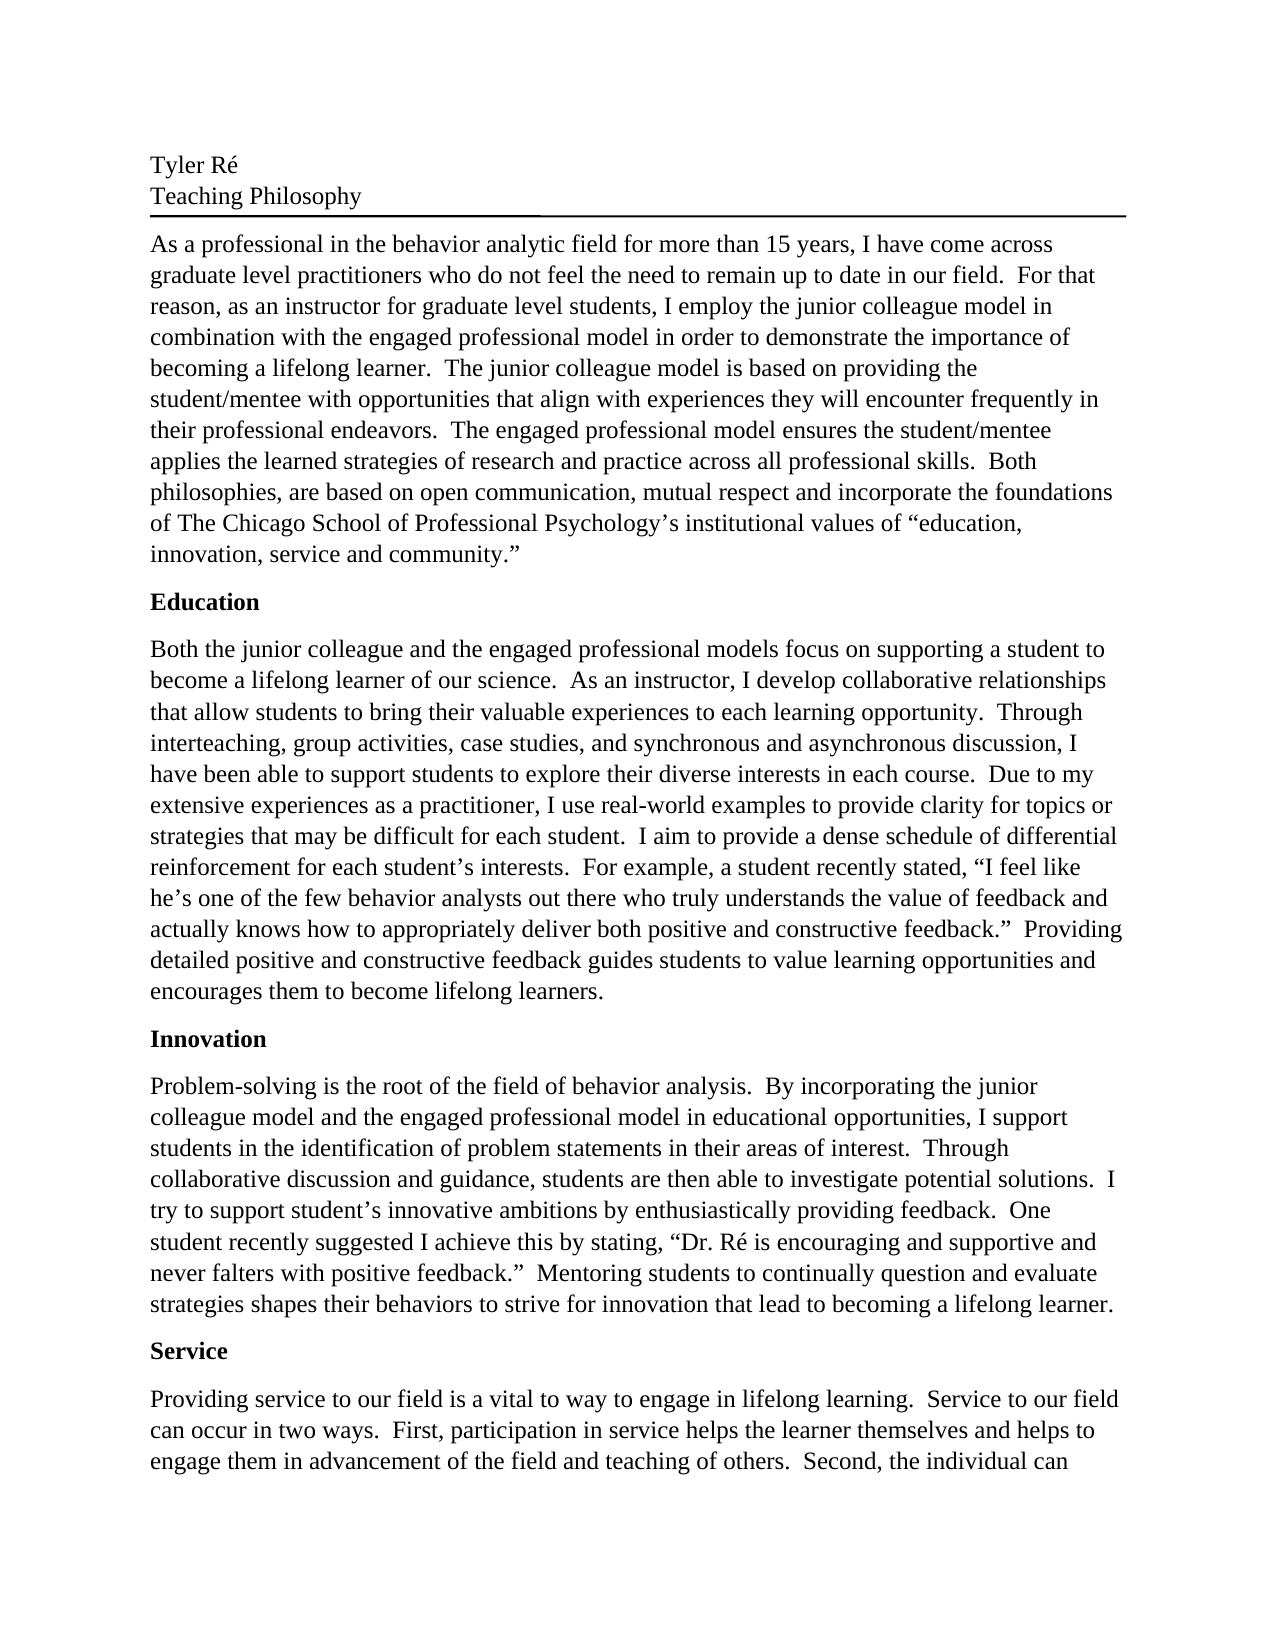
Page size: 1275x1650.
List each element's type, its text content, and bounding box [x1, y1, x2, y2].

text Education [150, 587, 1125, 616]
text Problem-solving is the root of the field of behavior analysis. By incorporating the junior colleague model and the engaged professional model in educational opportunities, I support students in the identification of problem statements in their areas of interest. Through collaborative discussion and guidance, students are then able to investigate potential solutions. I try to support student’s innovative ambitions by enthusiastically providing feedback. One student recently suggested I achieve this by stating, “Dr. Ré is encouraging and supportive and never falters with positive feedback.” Mentoring students to continually question and evaluate strategies shapes their behaviors to strive for innovation that lead to becoming a lifelong learner. [150, 1071, 1125, 1317]
text Both the junior colleague and the engaged professional models focus on supporting a student to become a lifelong learner of our science. As an instructor, I develop collaborative relationships that allow students to bring their valuable experiences to each learning opportunity. Through interteaching, group activities, case studies, and synchronous and asynchronous discussion, I have been able to support students to explore their diverse interests in each course. Due to my extensive experiences as a practitioner, I use real-world examples to provide clarity for topics or strategies that may be difficult for each student. I aim to provide a dense schedule of differential reinforcement for each student’s interests. For example, a student recently stated, “I feel like he’s one of the few behavior analysts out there who truly understands the value of feedback and actually knows how to appropriately deliver both positive and constructive feedback.” Providing detailed positive and constructive feedback guides students to value learning opportunities and encourages them to become lifelong learners. [150, 634, 1125, 1005]
text As a professional in the behavior analytic field for more than 15 years, I have come across graduate level practitioners who do not feel the need to remain up to date in our field. For that reason, as an instructor for graduate level students, I employ the junior colleague model in combination with the engaged professional model in order to demonstrate the importance of becoming a lifelong learner. The junior colleague model is based on providing the student/mentee with opportunities that align with experiences they will encounter frequently in their professional endeavors. The engaged professional model ensures the student/mentee applies the learned strategies of research and practice across all professional skills. Both philosophies, are based on open communication, mutual respect and incorporate the foundations of The Chicago School of Professional Psychology’s institutional values of “education, innovation, service and community.” [150, 229, 1125, 568]
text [150, 1384, 1125, 1475]
text Service [150, 1336, 1125, 1365]
text Tyler Ré Teaching Philosophy [150, 150, 1125, 210]
text Innovation [150, 1024, 1125, 1052]
